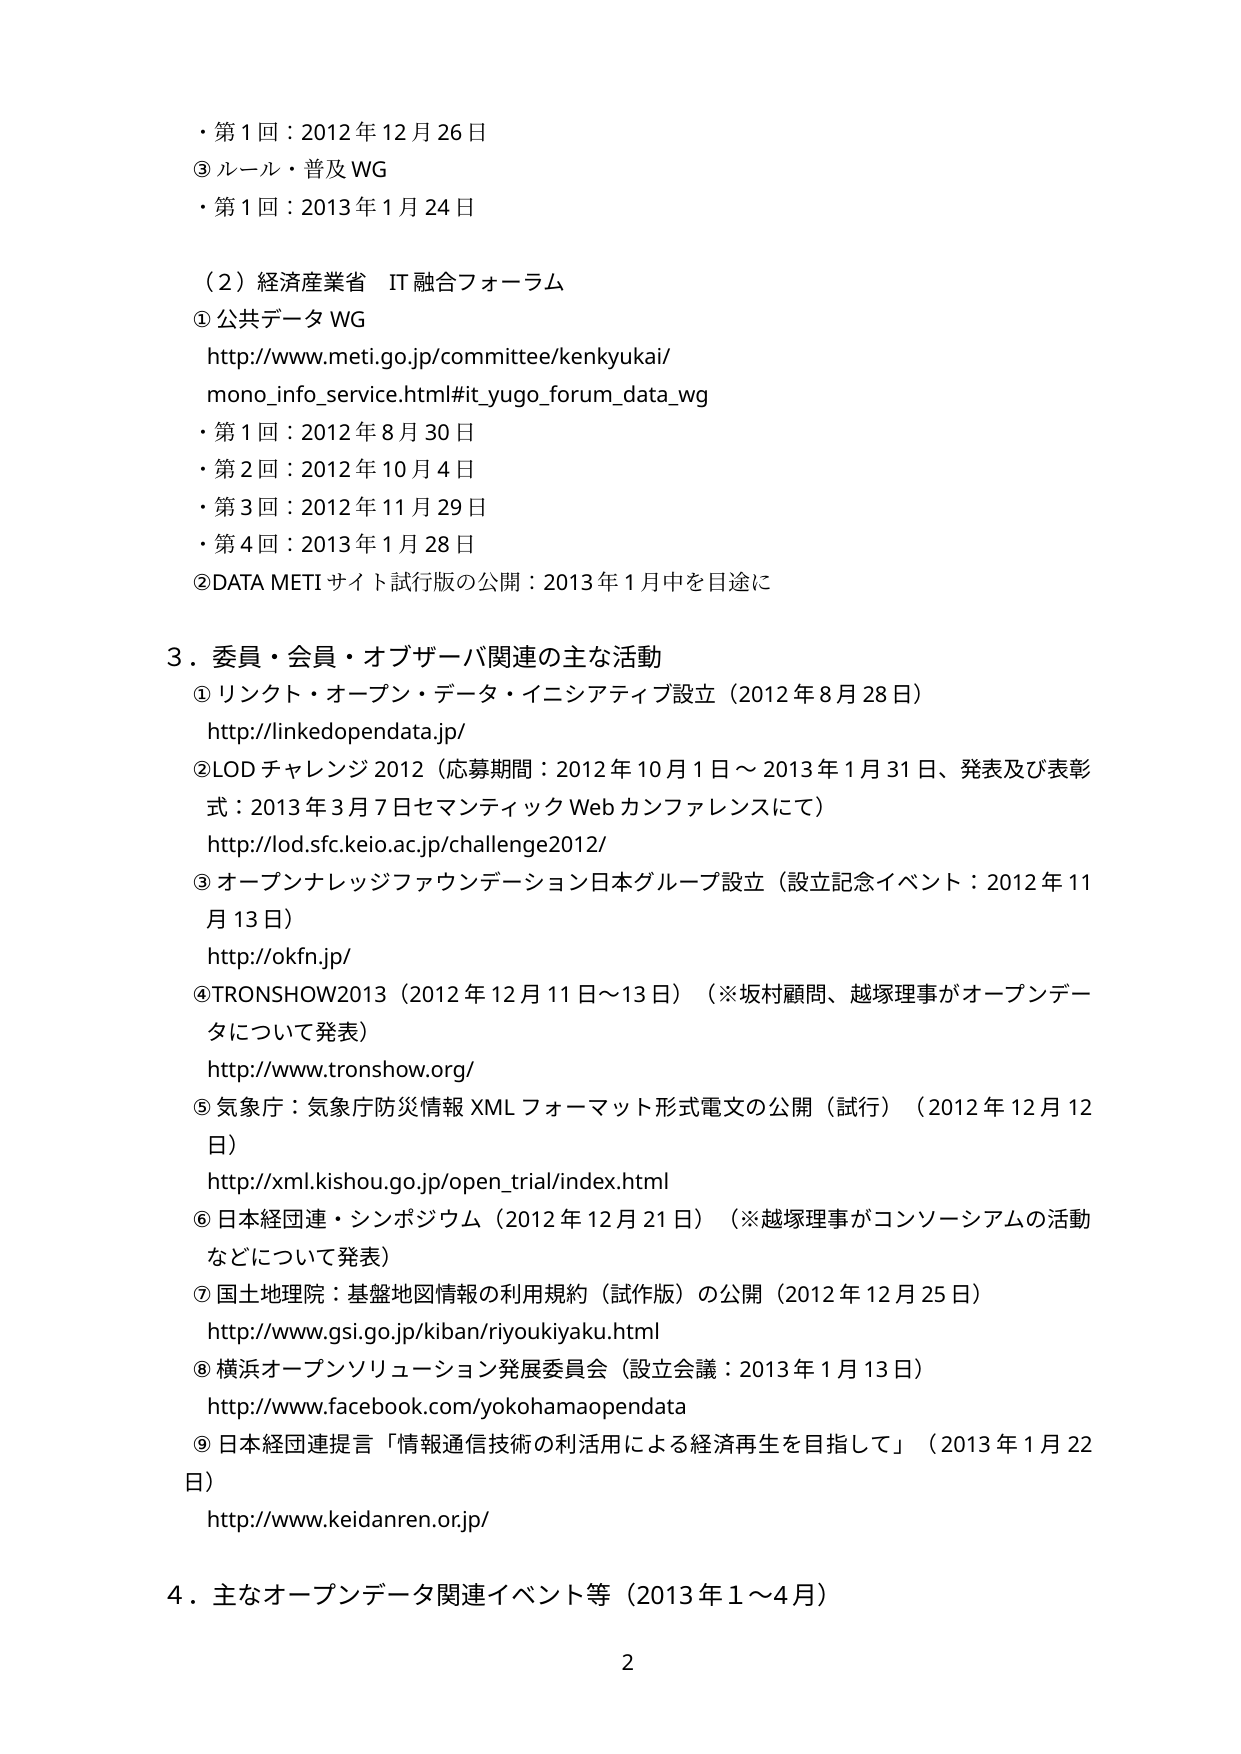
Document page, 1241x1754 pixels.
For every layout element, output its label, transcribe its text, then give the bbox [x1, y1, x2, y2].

text http://www.gsi.go.jp/kiban/riyoukiyaku.html [207, 1312, 1093, 1350]
text ③オープンナレッジファウンデーション日本グループ設立（設立記念イベント：2012年11月13日） [192, 862, 1093, 937]
text ⑤気象庁：気象庁防災情報XMLフォーマット形式電文の公開（試行）（2012年12月12日） [192, 1087, 1093, 1162]
text http://www.meti.go.jp/committee/kenkyukai/mono_info_service.html#it_yugo_forum_data_wg [206, 337, 1093, 412]
text ②DATA METIサイト試行版の公開：2013年1月中を目途に [192, 562, 1093, 600]
text ・第1回：2012年8月30日 [192, 412, 1093, 450]
text http://xml.kishou.go.jp/open_trial/index.html [207, 1162, 1093, 1200]
text ・第1回：2012年12月26日 [192, 112, 1093, 150]
text ・第2回：2012年10月4日 [192, 450, 1093, 487]
text ⑥日本経団連・シンポジウム（2012年12月21日）（※越塚理事がコンソーシアムの活動などについて発表） [192, 1200, 1093, 1275]
text ③ルール・普及WG [192, 150, 1093, 187]
text ⑨日本経団連提言「情報通信技術の利活用による経済再生を目指して」（2013年1月22日） [183, 1425, 1093, 1500]
text （２）経済産業省 IT融合フォーラム [192, 262, 1093, 300]
text http://lod.sfc.keio.ac.jp/challenge2012/ [207, 825, 1093, 862]
text http://linkedopendata.jp/ [192, 712, 1093, 750]
text http://www.keidanren.or.jp/ [192, 1500, 1093, 1537]
text ⑦国土地理院：基盤地図情報の利用規約（試作版）の公開（2012年12月25日） [192, 1275, 1093, 1312]
text ④TRONSHOW2013（2012年12月11日～13日）（※坂村顧問、越塚理事がオープンデータについて発表） [192, 975, 1093, 1050]
text http://okfn.jp/ [207, 937, 1093, 975]
text ３．委員・会員・オブザーバ関連の主な活動 [162, 637, 1093, 675]
text ②LODチャレンジ2012（応募期間：2012年10月1日 〜 2013年1月31日、発表及び表彰式：2013年3月7日セマンティックWebカンファレンスにて） [192, 750, 1093, 825]
text http://www.tronshow.org/ [207, 1050, 1093, 1087]
text ①リンクト・オープン・データ・イニシアティブ設立（2012年8月28日） [192, 675, 1093, 712]
text http://www.facebook.com/yokohamaopendata [207, 1387, 1093, 1425]
text ４．主なオープンデータ関連イベント等（2013年１～4月） [162, 1575, 1093, 1612]
text ・第4回：2013年1月28日 [192, 525, 1093, 562]
text ・第1回：2013年1月24日 [192, 187, 1093, 225]
text ①公共データWG [192, 300, 1093, 337]
text ⑧横浜オープンソリューション発展委員会（設立会議：2013年1月13日） [192, 1350, 1093, 1387]
text ・第3回：2012年11月29日 [192, 487, 1093, 525]
